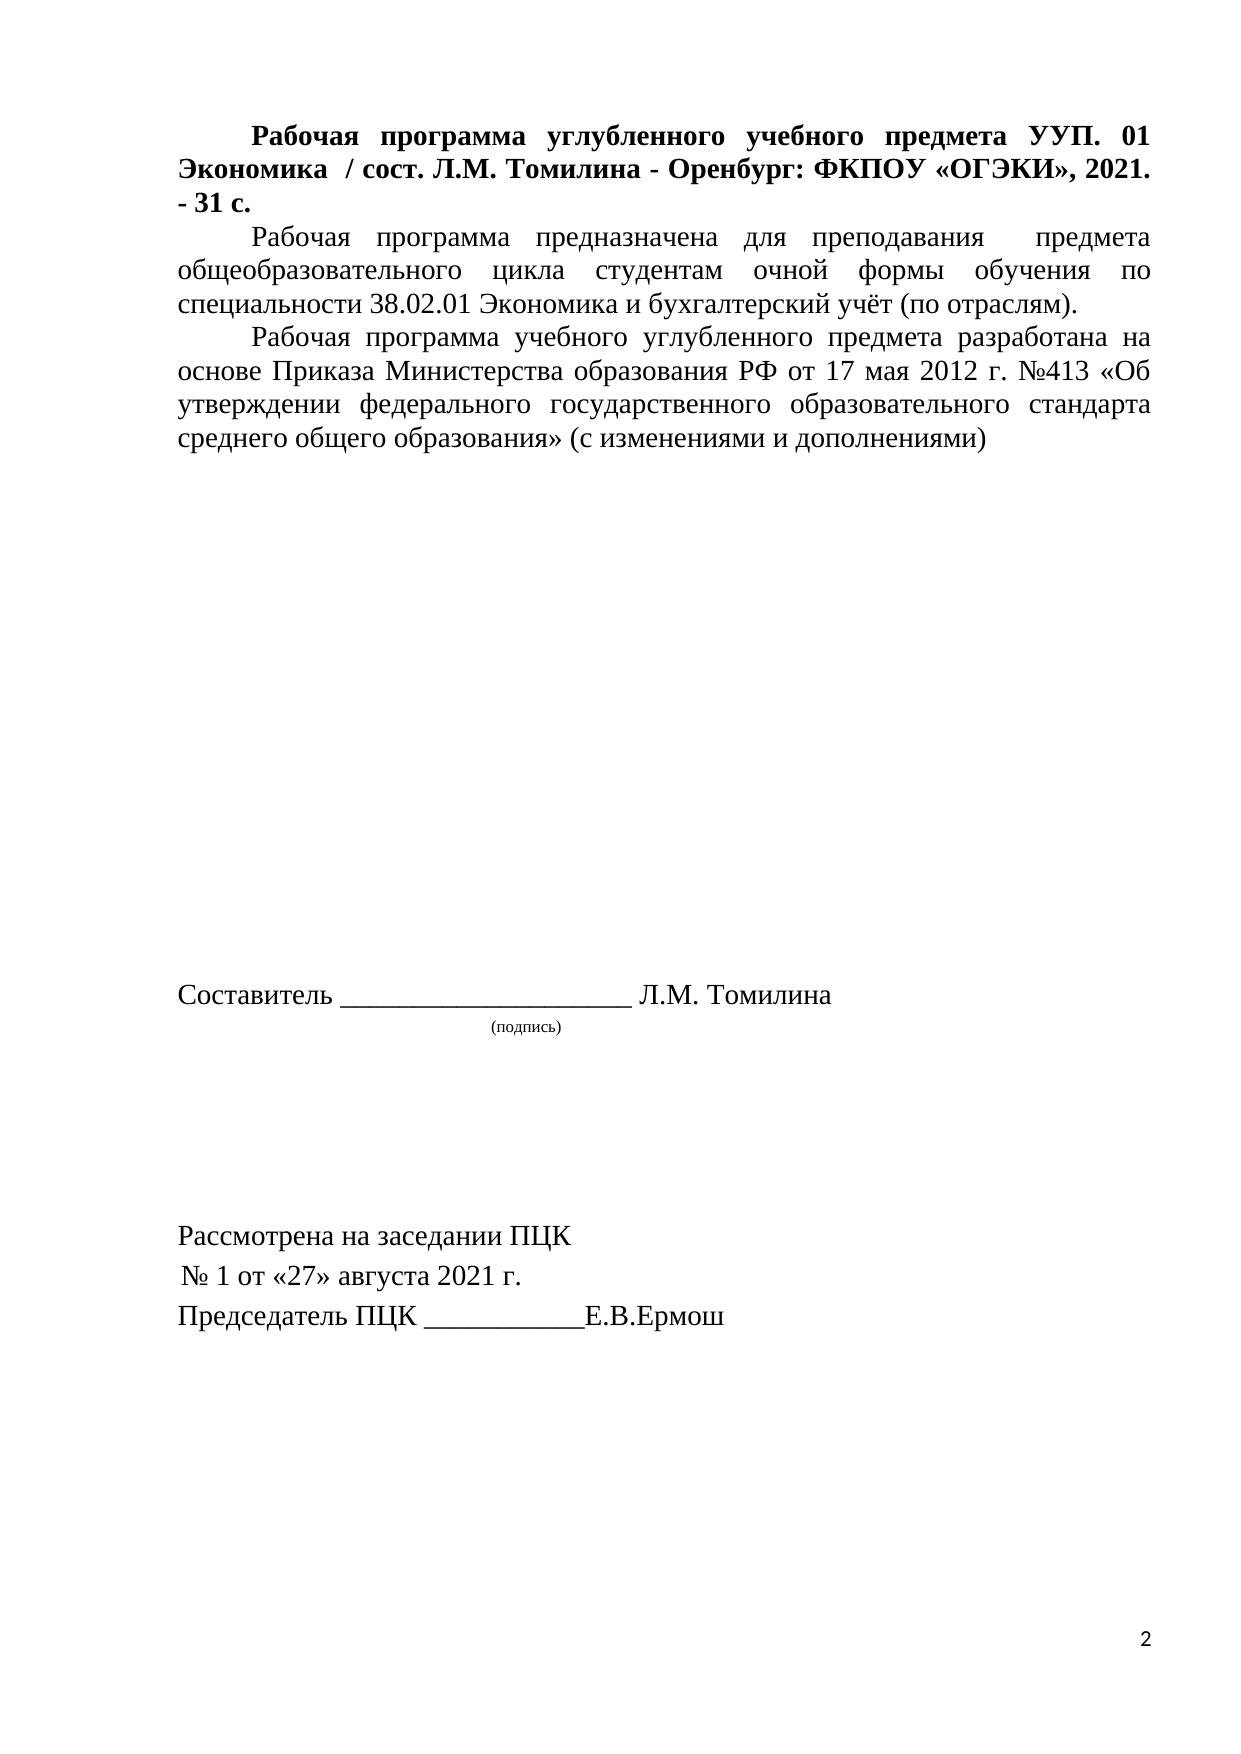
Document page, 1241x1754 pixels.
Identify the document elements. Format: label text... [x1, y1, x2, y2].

text Рабочая программа учебного углубленного предмета разработана на основе Приказа Министерства образования РФ от 17 мая 2012 г. №413 «Об утверждении федерального государственного образовательного стандарта среднего общего образования» (с изменениями и дополнениями) [177, 319, 1152, 453]
text (подпись) [177, 1017, 1152, 1050]
subtitle Составитель ____________________ Л.М. Томилина [177, 977, 1152, 1011]
text Рабочая программа предназначена для преподавания предмета общеобразовательного цикла студентам очной формы обучения по специальности 38.02.01 Экономика и бухгалтерский учёт (по отраслям). [177, 219, 1152, 319]
text Рабочая программа углубленного учебного предмета УУП. 01 Экономика / сост. Л.М. Томилина - Оренбург: ФКПОУ «ОГЭКИ», 2021. - 31 с. [177, 118, 1152, 219]
subtitle Рассмотрена на заседании ПЦК [177, 1218, 1152, 1252]
subtitle № 1 от «27» августа 2021 г. [177, 1258, 1152, 1291]
subtitle Председатель ПЦК ___________Е.В.Ермош [177, 1298, 1152, 1331]
